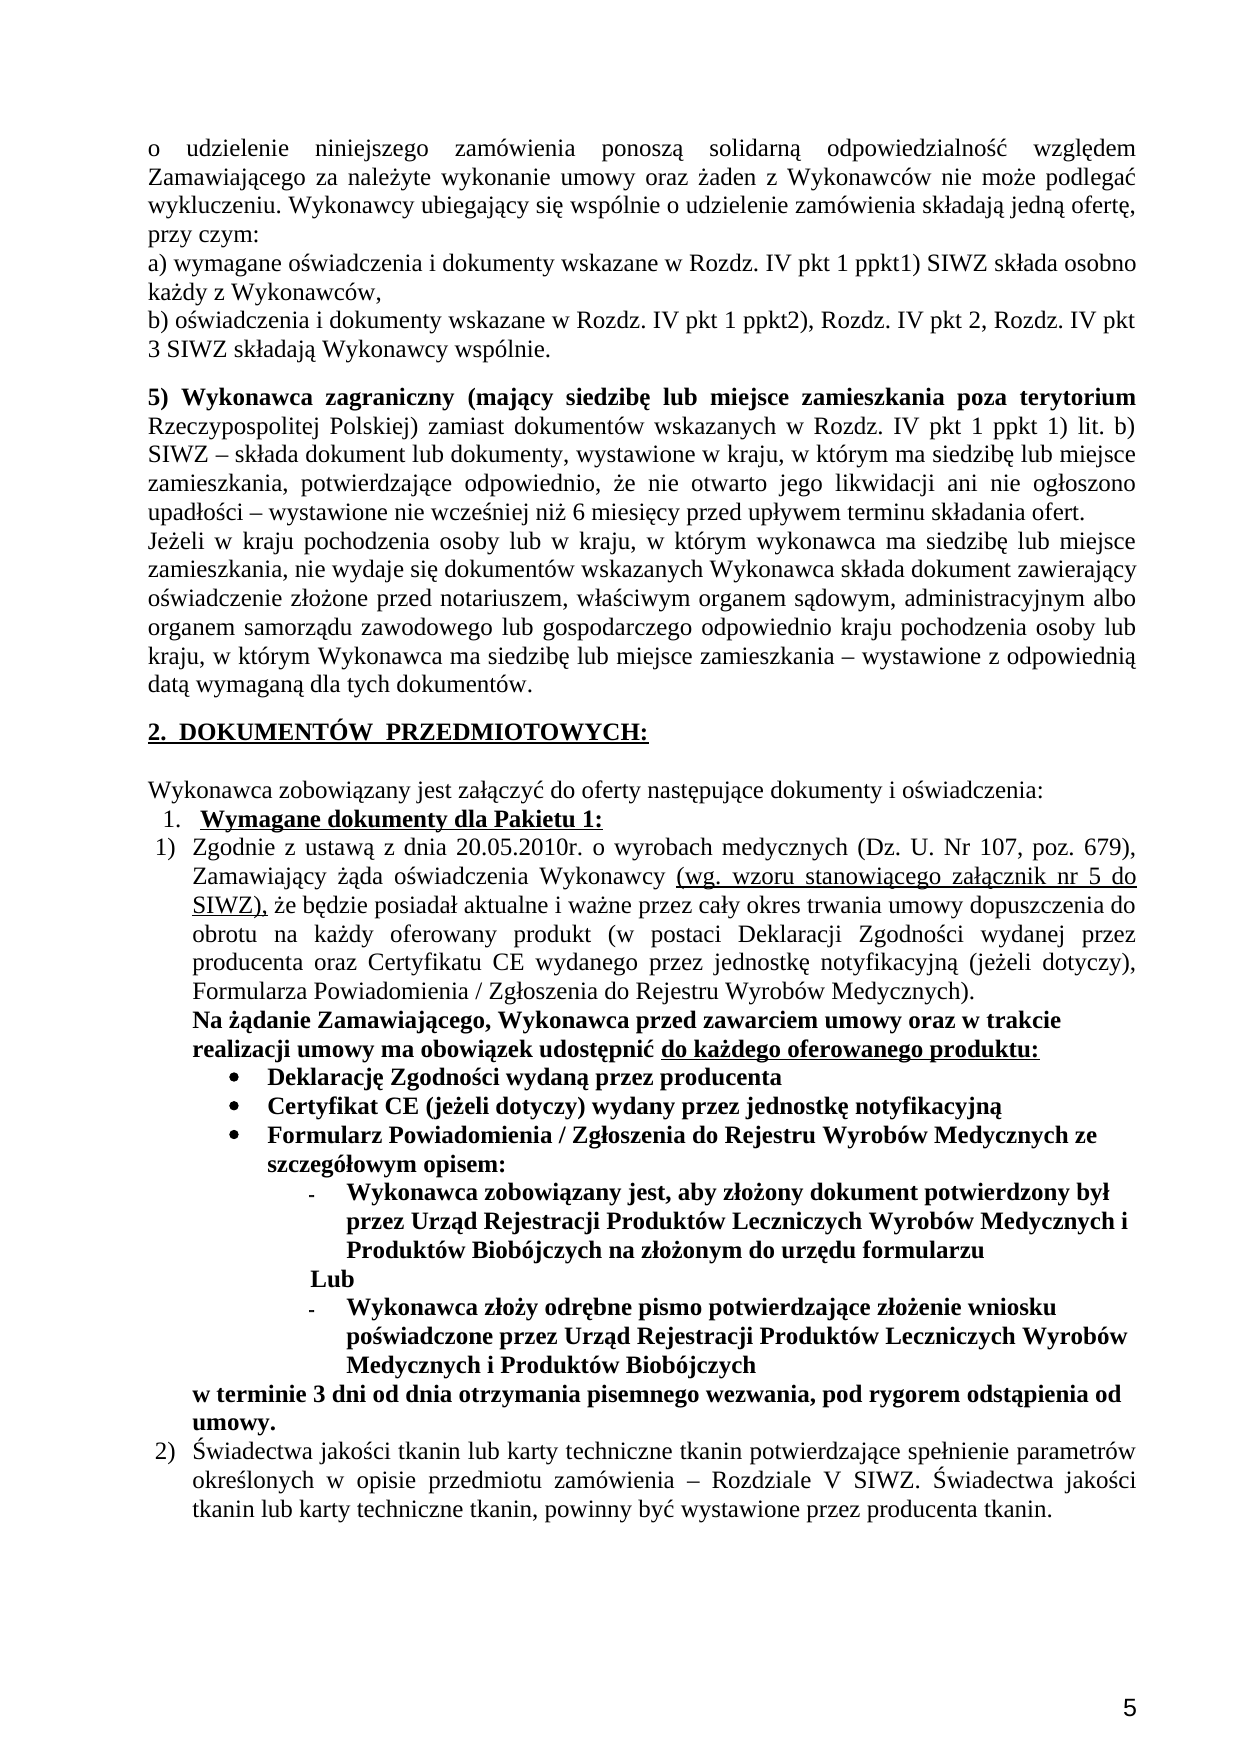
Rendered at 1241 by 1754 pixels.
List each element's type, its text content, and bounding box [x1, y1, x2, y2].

list Certyfikat CE (jeżeli dotyczy) wydany przez jednostkę notyfikacyjną [229, 1091, 1137, 1120]
list Świadectwa jakości tkanin lub karty techniczne tkanin potwierdzające spełnienie parametrów określonych w opisie przedmiotu zamówienia – Rozdziale V SIWZ. Świadectwa jakości tkanin lub karty techniczne tkanin, powinny być wystawione przez producenta tkanin. [154, 1436, 1137, 1522]
list Zgodnie z ustawą z dnia 20.05.2010r. o wyrobach medycznych (Dz. U. Nr 107, poz. 679), Zamawiający żąda oświadczenia Wykonawcy (wg. wzoru stanowiącego załącznik nr 5 do SIWZ), że będzie posiadał aktualne i ważne przez cały okres trwania umowy dopuszczenia do obrotu na każdy oferowany produkt (w postaci Deklaracji Zgodności wydanej przez producenta oraz Certyfikatu CE wydanego przez jednostkę notyfikacyjną (jeżeli dotyczy), Formularza Powiadomienia / Zgłoszenia do Rejestru Wyrobów Medycznych). [154, 832, 1137, 1005]
list Wykonawca złoży odrębne pismo potwierdzające złożenie wniosku poświadczone przez Urząd Rejestracji Produktów Leczniczych Wyrobów Medycznych i Produktów Biobójczych [308, 1292, 1137, 1379]
text w terminie 3 dni od dnia otrzymania pisemnego wezwania, pod rygorem odstąpienia od umowy. [192, 1379, 1137, 1436]
text Wykonawca zobowiązany jest załączyć do oferty następujące dokumenty i oświadczenia: [148, 775, 1137, 804]
text b) oświadczenia i dokumenty wskazane w Rozdz. IV pkt 1 ppkt2), Rozdz. IV pkt 2, Rozdz. IV pkt 3 SIWZ składają Wykonawcy wspólnie. [148, 305, 1137, 363]
list Formularz Powiadomienia / Zgłoszenia do Rejestru Wyrobów Medycznych ze szczegółowym opisem: [229, 1120, 1137, 1177]
text 2. DOKUMENTÓW PRZEDMIOTOWYCH: [148, 717, 1137, 746]
text Lub [310, 1264, 1137, 1292]
text 5) Wykonawca zagraniczny (mający siedzibę lub miejsce zamieszkania poza terytorium Rzeczypospolitej Polskiej) zamiast dokumentów wskazanych w Rozdz. IV pkt 1 ppkt 1) lit. b) SIWZ – składa dokument lub dokumenty, wystawione w kraju, w którym ma siedzibę lub miejsce zamieszkania, potwierdzające odpowiednio, że nie otwarto jego likwidacji ani nie ogłoszono upadłości – wystawione nie wcześniej niż 6 miesięcy przed upływem terminu składania ofert. [148, 382, 1137, 526]
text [148, 133, 1137, 248]
list Wymagane dokumenty dla Pakietu 1: [162, 804, 1137, 832]
text Jeżeli w kraju pochodzenia osoby lub w kraju, w którym wykonawca ma siedzibę lub miejsce zamieszkania, nie wydaje się dokumentów wskazanych Wykonawca składa dokument zawierający oświadczenie złożone przed notariuszem, właściwym organem sądowym, administracyjnym albo organem samorządu zawodowego lub gospodarczego odpowiednio kraju pochodzenia osoby lub kraju, w którym Wykonawca ma siedzibę lub miejsce zamieszkania – wystawione z odpowiednią datą wymaganą dla tych dokumentów. [148, 526, 1137, 698]
list Deklarację Zgodności wydaną przez producenta [229, 1062, 1137, 1091]
text a) wymagane oświadczenia i dokumenty wskazane w Rozdz. IV pkt 1 ppkt1) SIWZ składa osobno każdy z Wykonawców, [148, 248, 1137, 305]
text Na żądanie Zamawiającego, Wykonawca przed zawarciem umowy oraz w trakcie realizacji umowy ma obowiązek udostępnić do każdego oferowanego produktu: [192, 1005, 1137, 1062]
